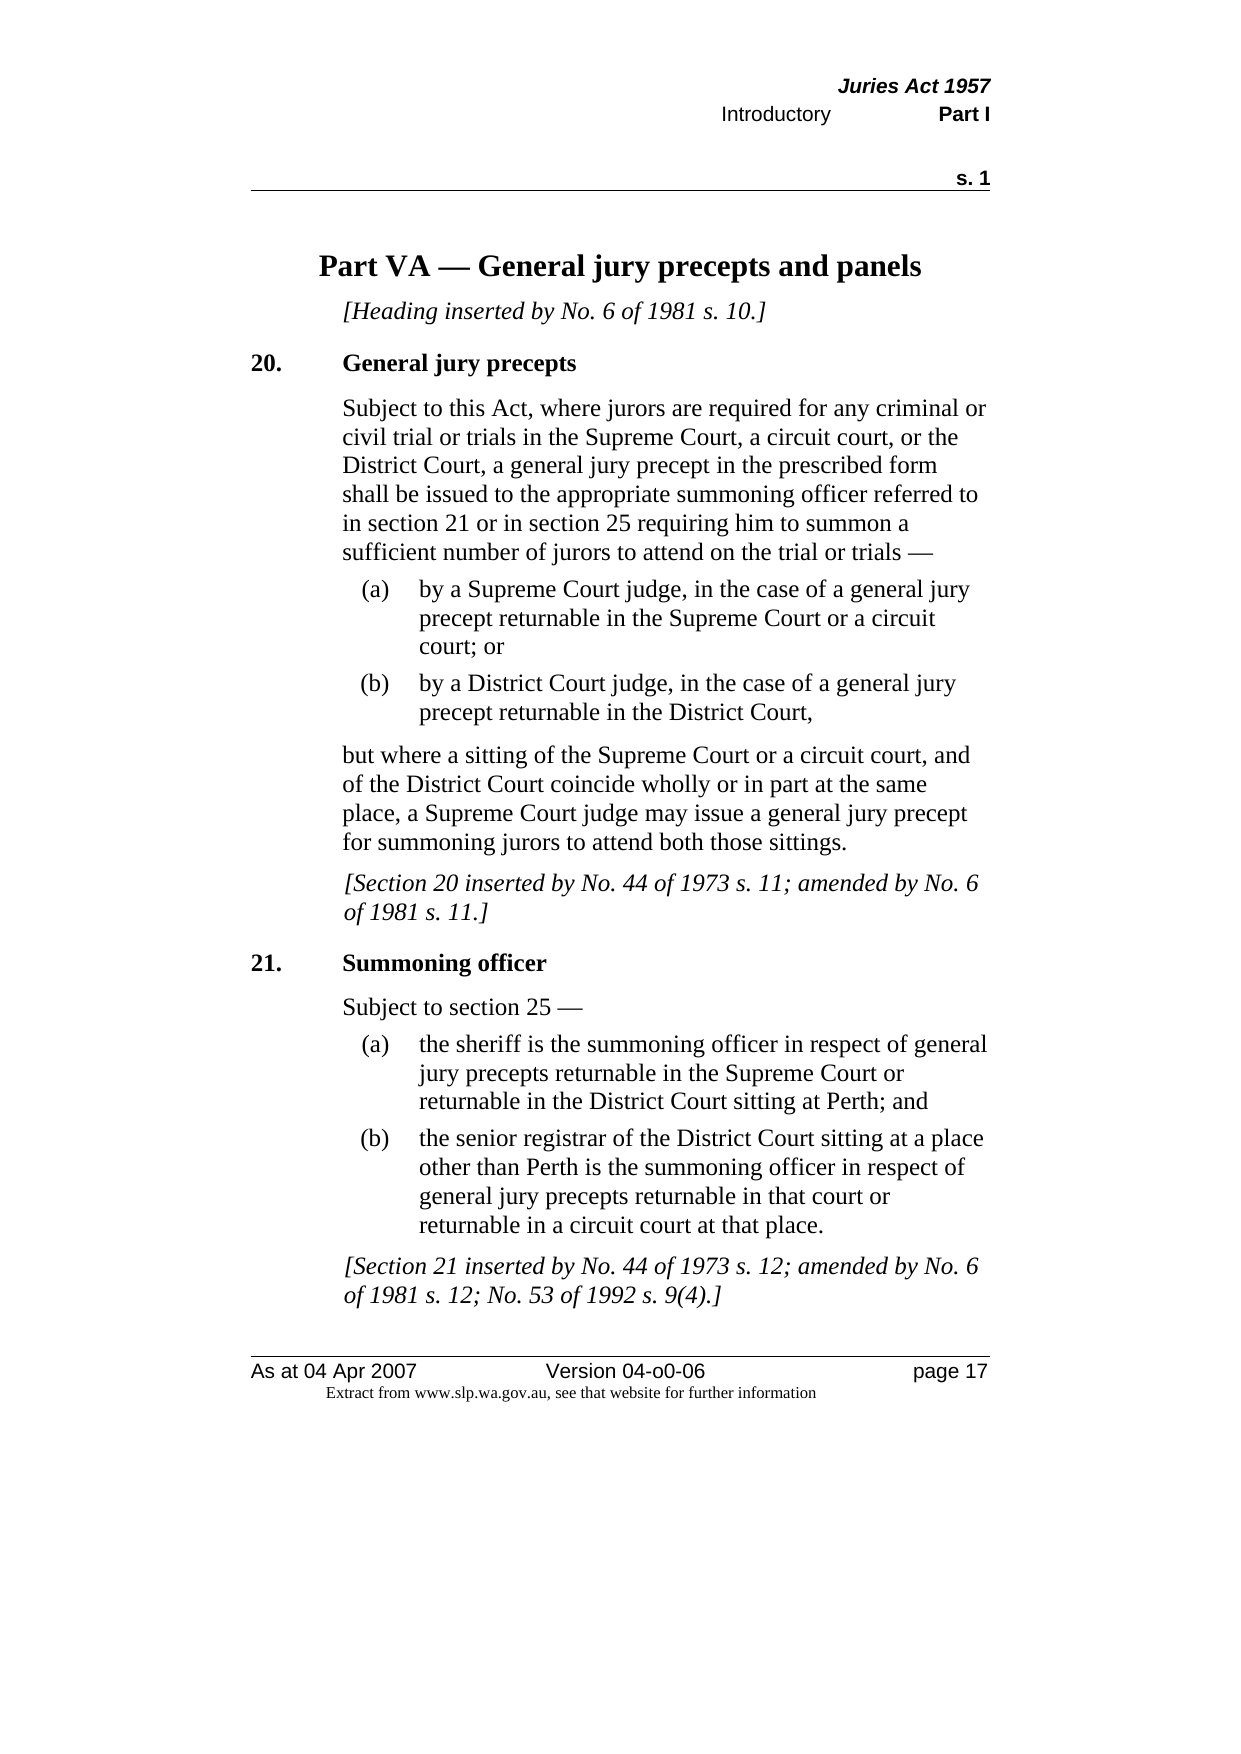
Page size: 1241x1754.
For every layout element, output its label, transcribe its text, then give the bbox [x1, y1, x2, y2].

text Subject to this Act, where jurors are required for any criminal or civil trial or trials in the Supreme Court, a circuit court, or the District Court, a general jury precept in the prescribed form shall be issued to the appropriate summoning officer referred to in section 21 or in section 25 requiring him to summon a sufficient number of jurors to attend on the trial or trials — [251, 393, 990, 566]
text (b) by a District Court judge, in the case of a general jury precept returnable in the District Court, [251, 668, 990, 726]
subtitle 21. Summoning officer [251, 948, 990, 977]
subtitle 20. General jury precepts [251, 348, 990, 376]
text Subject to section 25 — [251, 992, 990, 1021]
text (a) by a Supreme Court judge, in the case of a general jury precept returnable in the Supreme Court or a circuit court; or [251, 574, 990, 660]
text [Section 20 inserted by No. 44 of 1973 s. 11; amended by No. 6 of 1981 s. 11.] [251, 868, 990, 926]
text [Section 21 inserted by No. 44 of 1973 s. 12; amended by No. 6 of 1981 s. 12; No. 53 of 1992 s. 9(4).] [251, 1251, 990, 1308]
subtitle Part VA — General jury precepts and panels [251, 247, 990, 283]
text but where a sitting of the Supreme Court or a circuit court, and of the District Court coincide wholly or in part at the same place, a Supreme Court judge may issue a general jury precept for summoning jurors to attend both those sittings. [251, 741, 990, 856]
text (b) the senior registrar of the District Court sitting at a place other than Perth is the summoning officer in respect of general jury precepts returnable in that court or returnable in a circuit court at that place. [251, 1123, 990, 1238]
subtitle [Heading inserted by No. 6 of 1981 s. 10.] [251, 296, 990, 325]
text (a) the sheriff is the summoning officer in respect of general jury precepts returnable in the Supreme Court or returnable in the District Court sitting at Perth; and [251, 1029, 990, 1115]
